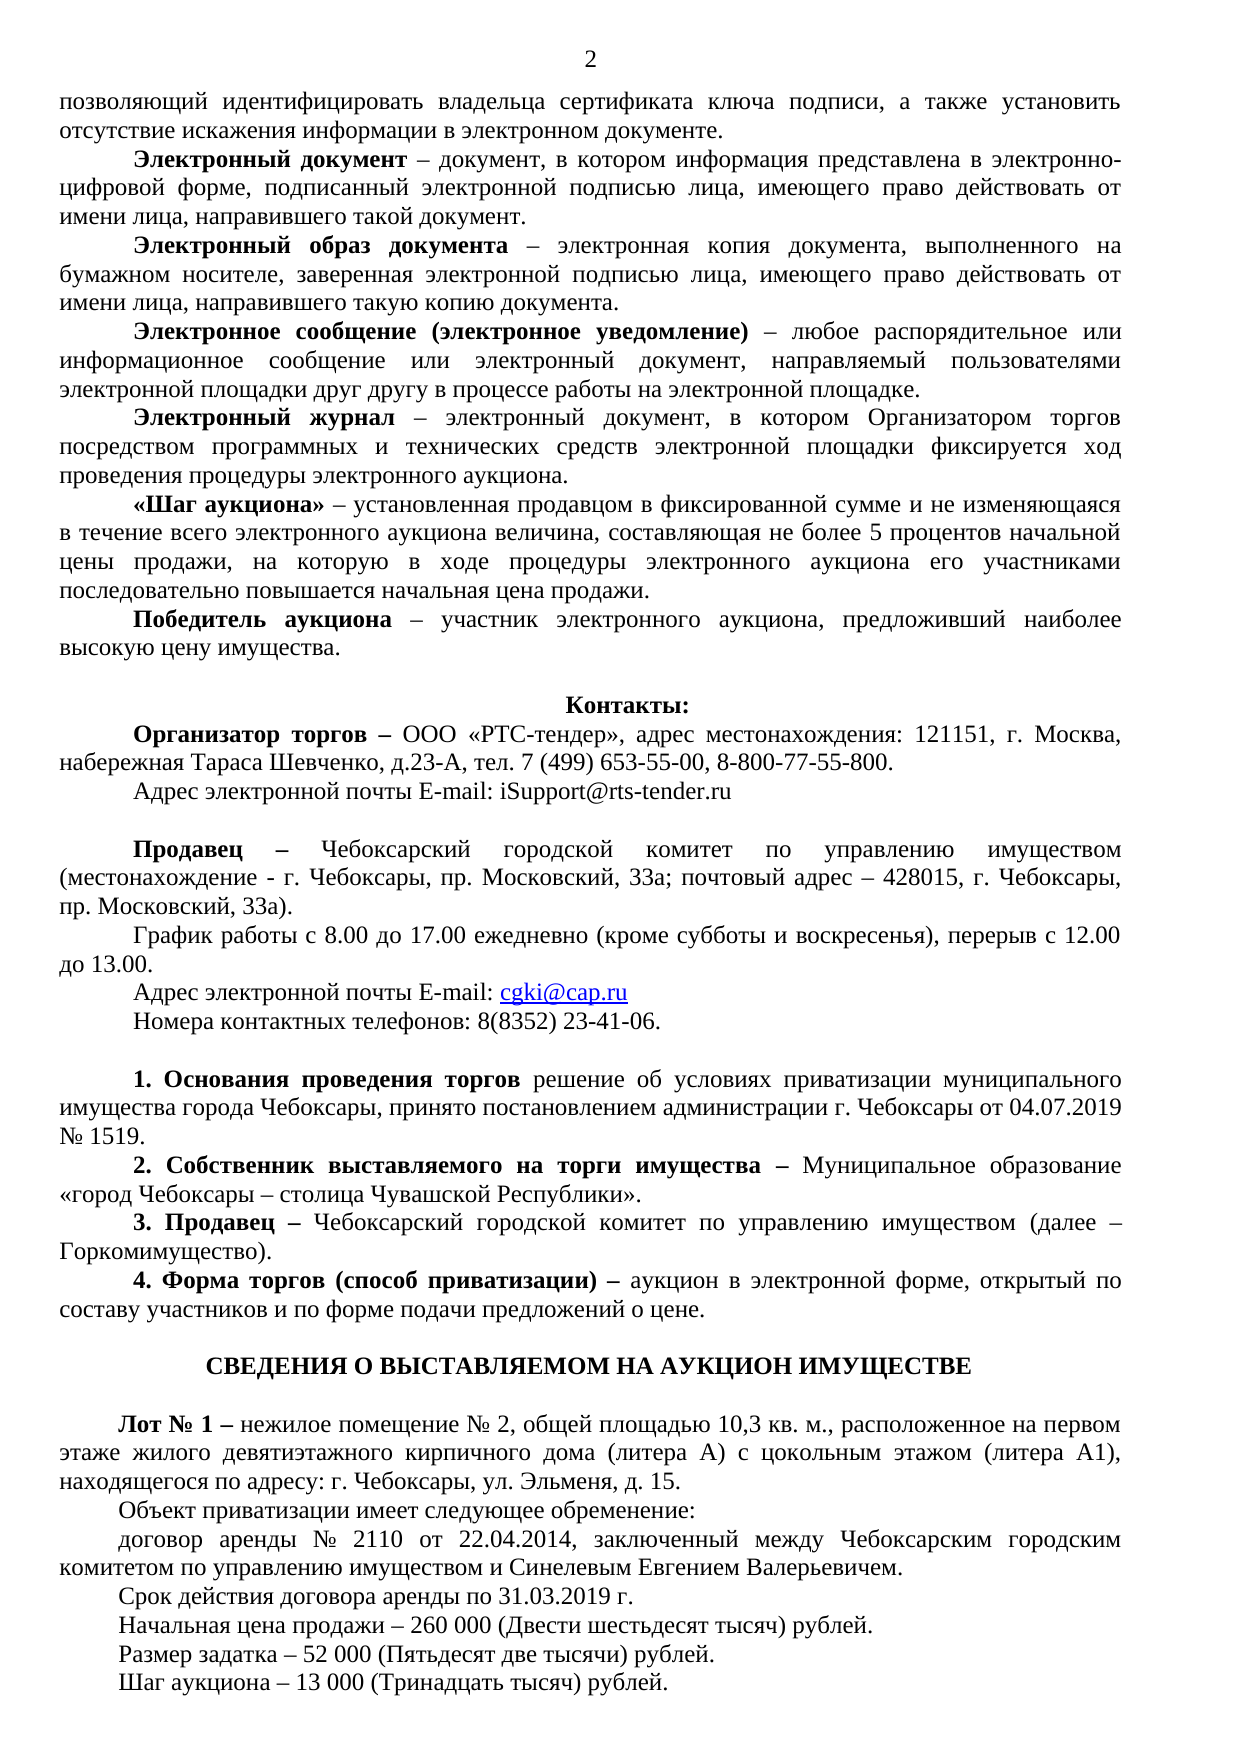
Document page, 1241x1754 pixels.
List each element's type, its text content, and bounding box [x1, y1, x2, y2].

text Электронный образ документа – электронная копия документа, выполненного на бумажном носителе, заверенная электронной подписью лица, имеющего право действовать от имени лица, направившего такую копию документа. [59, 230, 1122, 316]
text договор аренды № 2110 от 22.04.2014, заключенный между Чебоксарским городским комитетом по управлению имуществом и Синелевым Евгением Валерьевичем. [59, 1524, 1122, 1581]
text «Шаг аукциона» – установленная продавцом в фиксированной сумме и не изменяющаяся в течение всего электронного аукциона величина, составляющая не более 5 процентов начальной цены продажи, на которую в ходе процедуры электронного аукциона его участниками последовательно повышается начальная цена продажи. [59, 489, 1122, 604]
text Размер задатка – 52 000 (Пятьдесят две тысячи) рублей. [59, 1639, 1122, 1667]
text 3. Продавец – Чебоксарский городской комитет по управлению имуществом (далее – Горкомимущество). [59, 1207, 1122, 1265]
text Адрес электронной почты Е-mail: cgki@cap.ru [59, 977, 1122, 1006]
text 1. Основания проведения торгов решение об условиях приватизации муниципального имущества города Чебоксары, принято постановлением администрации г. Чебоксары от 04.07.2019 № 1519. [59, 1064, 1122, 1150]
text Сведения о выставляемом на аукцион ИМУЩЕСТВЕ [59, 1351, 1118, 1380]
text График работы с 8.00 до 17.00 ежедневно (кроме субботы и воскресенья), перерыв с 12.00 до 13.00. [59, 920, 1122, 977]
text Электронный журнал – электронный документ, в котором Организатором торгов посредством программных и технических средств электронной площадки фиксируется ход проведения процедуры электронного аукциона. [59, 402, 1122, 489]
text Срок действия договора аренды по 31.03.2019 г. [59, 1581, 1122, 1610]
text Победитель аукциона – участник электронного аукциона, предложивший наиболее высокую цену имущества. [59, 604, 1122, 661]
text 2. Собственник выставляемого на торги имущества – Муниципальное образование «город Чебоксары – столица Чувашской Республики». [59, 1150, 1122, 1207]
text Номера контактных телефонов: 8(8352) 23-41-06. [59, 1006, 1122, 1035]
text Продавец – Чебоксарский городской комитет по управлению имуществом (местонахождение - г. Чебоксары, пр. Московский, 33а; почтовый адрес – 428015, г. Чебоксары, пр. Московский, 33а). [59, 834, 1122, 920]
text Электронное сообщение (электронное уведомление) – любое распорядительное или информационное сообщение или электронный документ, направляемый пользователями электронной площадки друг другу в процессе работы на электронной площадке. [59, 316, 1122, 402]
text Адрес электронной почты E-mail: iSupport@rts-tender.ru [133, 776, 1122, 805]
text Контакты: [59, 690, 1122, 719]
text Объект приватизации имеет следующее обременение: [59, 1495, 1122, 1524]
text Начальная цена продажи – 260 000 (Двести шестьдесят тысяч) рублей. [59, 1610, 1122, 1639]
text Лот № 1 – нежилое помещение № 2, общей площадью 10,3 кв. м., расположенное на первом этаже жилого девятиэтажного кирпичного дома (литера А) с цокольным этажом (литера А1), находящегося по адресу: г. Чебоксары, ул. Эльменя, д. 15. [59, 1409, 1122, 1495]
text 4. Форма торгов (способ приватизации) – аукцион в электронной форме, открытый по составу участников и по форме подачи предложений о цене. [59, 1265, 1122, 1322]
text Шаг аукциона – 13 000 (Тринадцать тысяч) рублей. [59, 1667, 1122, 1696]
text Организатор торгов – ООО «РТС-тендер», адрес местонахождения: 121151, г. Москва, набережная Тараса Шевченко, д.23-А, тел. 7 (499) 653-55-00, 8-800-77-55-800. [59, 719, 1122, 776]
text Электронный документ – документ, в котором информация представлена в электронно-цифровой форме, подписанный электронной подписью лица, имеющего право действовать от имени лица, направившего такой документ. [59, 144, 1122, 230]
